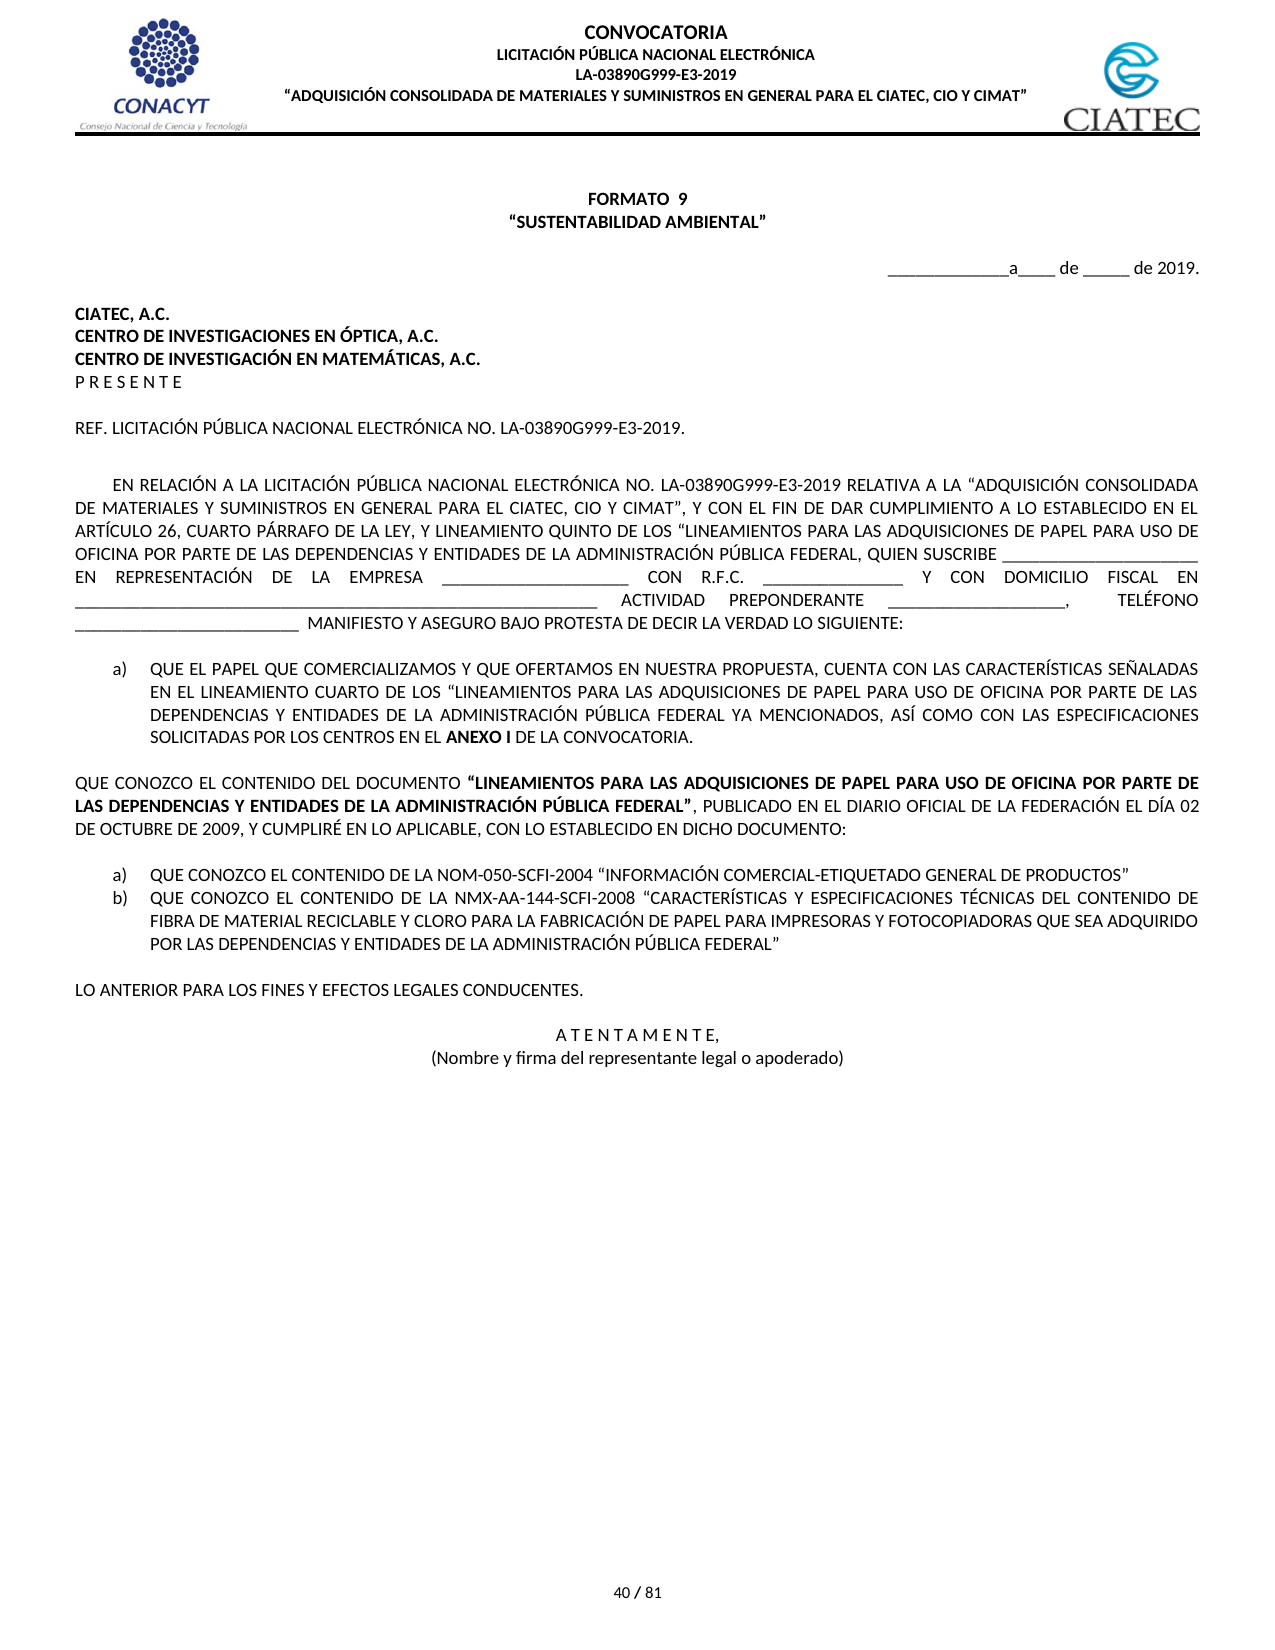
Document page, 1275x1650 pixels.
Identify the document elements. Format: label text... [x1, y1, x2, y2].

picture [1064, 42, 1200, 131]
list QUE EL PAPEL QUE COMERCIALIZAMOS Y QUE OFERTAMOS EN NUESTRA PROPUESTA, CUENTA CON LAS CARACTERÍSTICAS SEÑALADAS EN EL LINEAMIENTO CUARTO DE LOS “LINEAMIENTOS PARA LAS ADQUISICIONES DE PAPEL PARA USO DE OFICINA POR PARTE DE LAS DEPENDENCIAS Y ENTIDADES DE LA ADMINISTRACIÓN PÚBLICA FEDERAL YA MENCIONADOS, ASÍ COMO CON LAS ESPECIFICACIONES SOLICITADAS POR LOS CENTROS EN EL ANEXO I DE LA CONVOCATORIA. [112, 657, 1200, 749]
list QUE CONOZCO EL CONTENIDO DE LA NMX-AA-144-SCFI-2008 “CARACTERÍSTICAS Y ESPECIFICACIONES TÉCNICAS DEL CONTENIDO DE FIBRA DE MATERIAL RECICLABLE Y CLORO PARA LA FABRICACIÓN DE PAPEL PARA IMPRESORAS Y FOTOCOPIADORAS QUE SEA ADQUIRIDO POR LAS DEPENDENCIAS Y ENTIDADES DE LA ADMINISTRACIÓN PÚBLICA FEDERAL” [112, 886, 1200, 955]
text A T E N T A M E N T E, [75, 1024, 1200, 1047]
picture [1125, 78, 1141, 82]
text CENTRO DE INVESTIGACIONES EN ÓPTICA, A.C. [75, 325, 1200, 348]
text CIATEC, A.C. [75, 302, 1200, 325]
text P R E S E N T E [75, 371, 1200, 393]
picture [1108, 61, 1135, 88]
picture [1122, 78, 1153, 95]
text CENTRO DE INVESTIGACIÓN EN MATEMÁTICAS, A.C. [75, 348, 1200, 371]
text EN RELACIÓN A LA LICITACIÓN PÚBLICA NACIONAL ELECTRÓNICA NO. LA-03890G999-E3-2019 RELATIVA A LA “ADQUISICIÓN CONSOLIDADA DE MATERIALES Y SUMINISTROS EN GENERAL PARA EL CIATEC, CIO Y CIMAT”, Y CON EL FIN DE DAR CUMPLIMIENTO A LO ESTABLECIDO EN EL ARTÍCULO 26, CUARTO PÁRRAFO DE LA LEY, Y LINEAMIENTO QUINTO DE LOS “LINEAMIENTOS PARA LAS ADQUISICIONES DE PAPEL PARA USO DE OFICINA POR PARTE DE LAS DEPENDENCIAS Y ENTIDADES DE LA ADMINISTRACIÓN PÚBLICA FEDERAL, QUIEN SUSCRIBE _____________________ EN REPRESENTACIÓN DE LA EMPRESA ____________________ CON R.F.C. _______________ Y CON DOMICILIO FISCAL EN ________________________________________________________ ACTIVIDAD PREPONDERANTE ___________________, TELÉFONO ________________________ MANIFIESTO Y ASEGURO BAJO PROTESTA DE DECIR LA VERDAD LO SIGUIENTE: [75, 474, 1200, 634]
text _____________a____ de _____ de 2019. [488, 256, 1200, 279]
picture [75, 18, 249, 131]
list QUE CONOZCO EL CONTENIDO DE LA NOM-050-SCFI-2004 “INFORMACIÓN COMERCIAL-ETIQUETADO GENERAL DE PRODUCTOS” [112, 863, 1200, 886]
text “SUSTENTABILIDAD AMBIENTAL” [75, 210, 1200, 233]
text QUE CONOZCO EL CONTENIDO DEL DOCUMENTO “LINEAMIENTOS PARA LAS ADQUISICIONES DE PAPEL PARA USO DE OFICINA POR PARTE DE LAS DEPENDENCIAS Y ENTIDADES DE LA ADMINISTRACIÓN PÚBLICA FEDERAL”, PUBLICADO EN EL DIARIO OFICIAL DE LA FEDERACIÓN EL DÍA 02 DE OCTUBRE DE 2009, Y CUMPLIRÉ EN LO APLICABLE, CON LO ESTABLECIDO EN DICHO DOCUMENTO: [75, 772, 1200, 840]
text LO ANTERIOR PARA LOS FINES Y EFECTOS LEGALES CONDUCENTES. [75, 978, 1200, 1001]
text FORMATO 9 [75, 187, 1200, 210]
text (Nombre y firma del representante legal o apoderado) [75, 1047, 1200, 1069]
text REF. LICITACIÓN PÚBLICA NACIONAL ELECTRÓNICA NO. LA-03890G999-E3-2019. [75, 416, 1200, 439]
